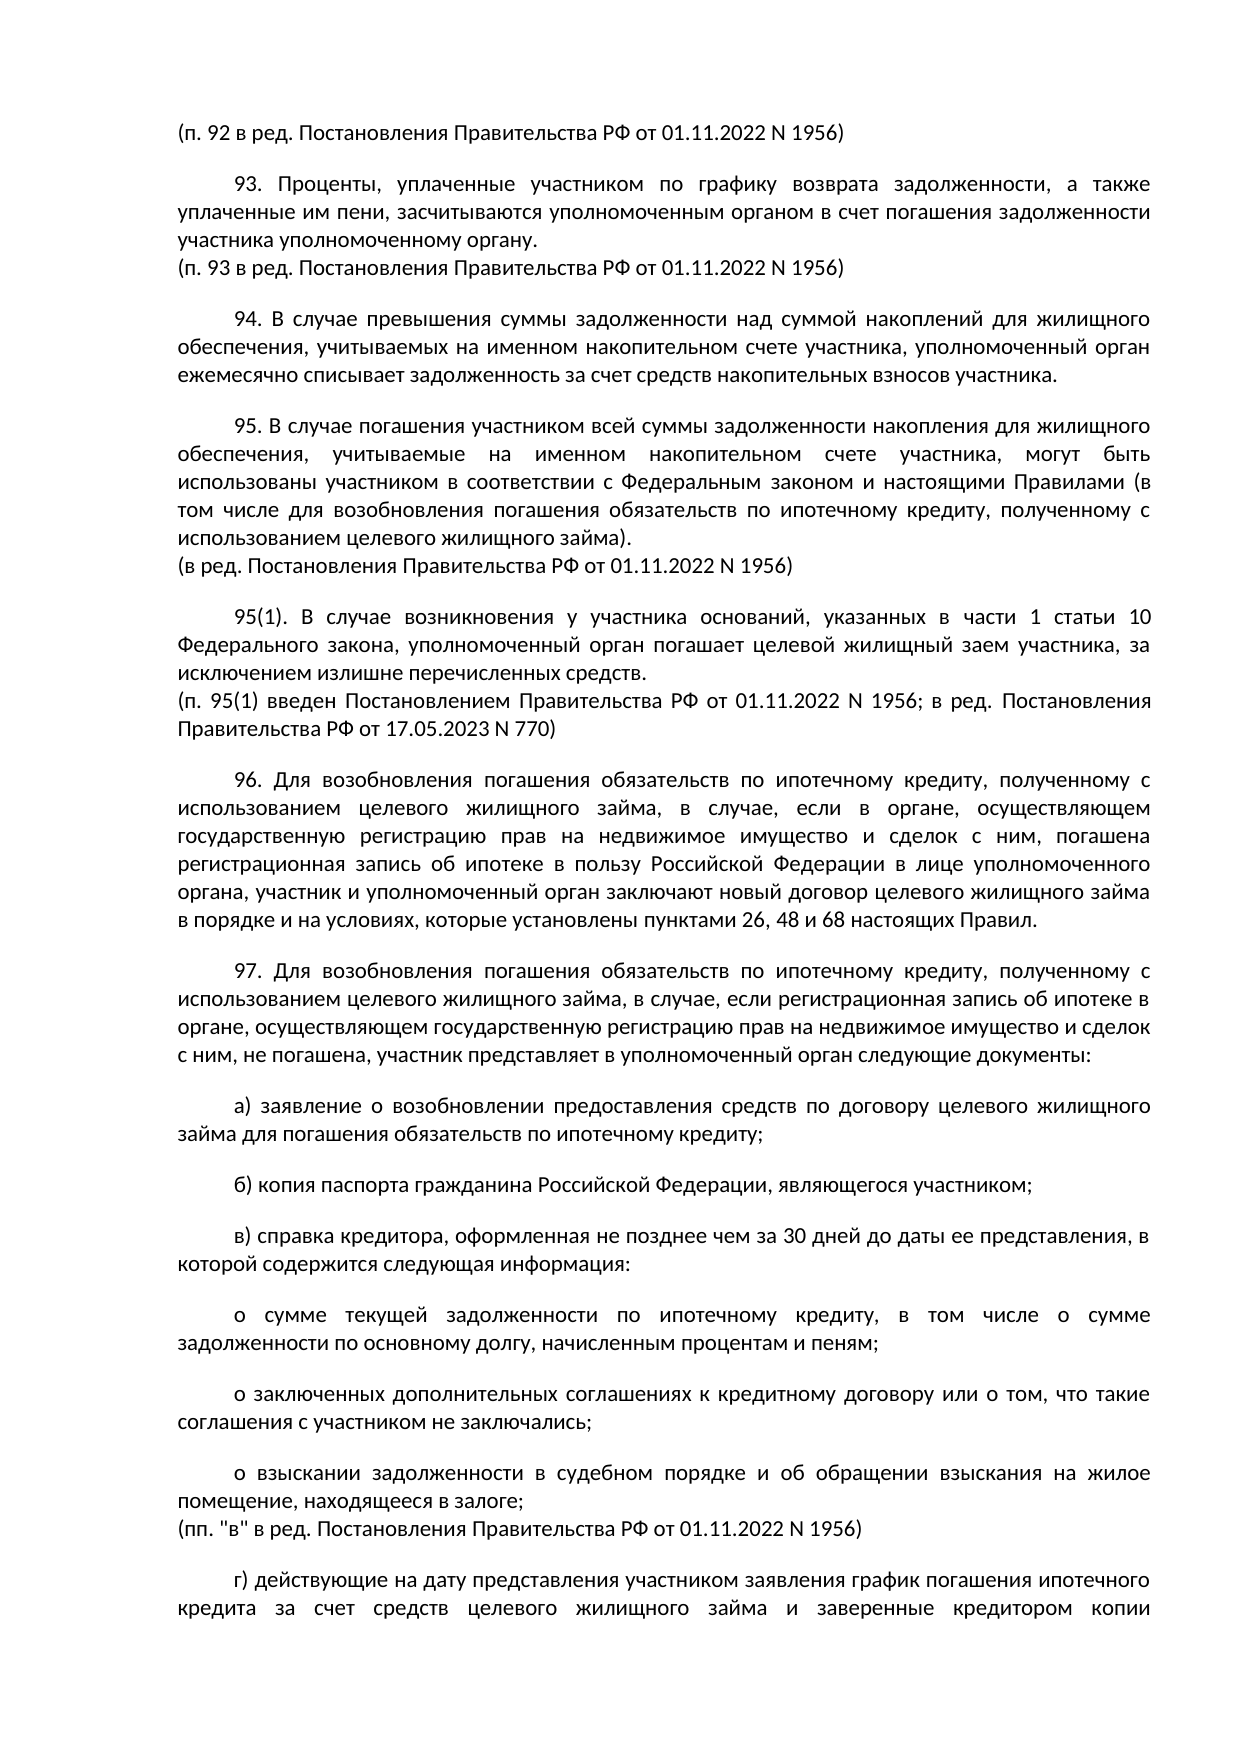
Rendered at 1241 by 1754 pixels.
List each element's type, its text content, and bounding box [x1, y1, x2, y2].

text 95(1). В случае возникновения у участника оснований, указанных в части 1 статьи 10 Федерального закона, уполномоченный орган погашает целевой жилищный заем участника, за исключением излишне перечисленных средств. [177, 602, 1152, 686]
text 93. Проценты, уплаченные участником по графику возврата задолженности, а также уплаченные им пени, засчитываются уполномоченным органом в счет погашения задолженности участника уполномоченному органу. [177, 169, 1152, 253]
text о заключенных дополнительных соглашениях к кредитному договору или о том, что такие соглашения с участником не заключались; [177, 1379, 1152, 1435]
text 95. В случае погашения участником всей суммы задолженности накопления для жилищного обеспечения, учитываемые на именном накопительном счете участника, могут быть использованы участником в соответствии с Федеральным законом и настоящими Правилами (в том числе для возобновления погашения обязательств по ипотечному кредиту, полученному с использованием целевого жилищного займа). [177, 411, 1152, 551]
text (п. 95(1) введен Постановлением Правительства РФ от 01.11.2022 N 1956; в ред. Постановления Правительства РФ от 17.05.2023 N 770) [177, 686, 1152, 742]
text 96. Для возобновления погашения обязательств по ипотечному кредиту, полученному с использованием целевого жилищного займа, в случае, если в органе, осуществляющем государственную регистрацию прав на недвижимое имущество и сделок с ним, погашена регистрационная запись об ипотеке в пользу Российской Федерации в лице уполномоченного органа, участник и уполномоченный орган заключают новый договор целевого жилищного займа в порядке и на условиях, которые установлены пунктами 26, 48 и 68 настоящих Правил. [177, 765, 1152, 933]
text о взыскании задолженности в судебном порядке и об обращении взыскания на жилое помещение, находящееся в залоге; [177, 1458, 1152, 1514]
text (п. 92 в ред. Постановления Правительства РФ от 01.11.2022 N 1956) [177, 118, 1152, 146]
text в) справка кредитора, оформленная не позднее чем за 30 дней до даты ее представления, в которой содержится следующая информация: [177, 1221, 1152, 1277]
text б) копия паспорта гражданина Российской Федерации, являющегося участником; [177, 1170, 1152, 1198]
text а) заявление о возобновлении предоставления средств по договору целевого жилищного займа для погашения обязательств по ипотечному кредиту; [177, 1091, 1152, 1147]
text 97. Для возобновления погашения обязательств по ипотечному кредиту, полученному с использованием целевого жилищного займа, в случае, если регистрационная запись об ипотеке в органе, осуществляющем государственную регистрацию прав на недвижимое имущество и сделок с ним, не погашена, участник представляет в уполномоченный орган следующие документы: [177, 956, 1152, 1068]
text (п. 93 в ред. Постановления Правительства РФ от 01.11.2022 N 1956) [177, 253, 1152, 281]
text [177, 1565, 1152, 1621]
text (пп. "в" в ред. Постановления Правительства РФ от 01.11.2022 N 1956) [177, 1514, 1152, 1542]
text 94. В случае превышения суммы задолженности над суммой накоплений для жилищного обеспечения, учитываемых на именном накопительном счете участника, уполномоченный орган ежемесячно списывает задолженность за счет средств накопительных взносов участника. [177, 304, 1152, 388]
text о сумме текущей задолженности по ипотечному кредиту, в том числе о сумме задолженности по основному долгу, начисленным процентам и пеням; [177, 1300, 1152, 1356]
text (в ред. Постановления Правительства РФ от 01.11.2022 N 1956) [177, 551, 1152, 579]
